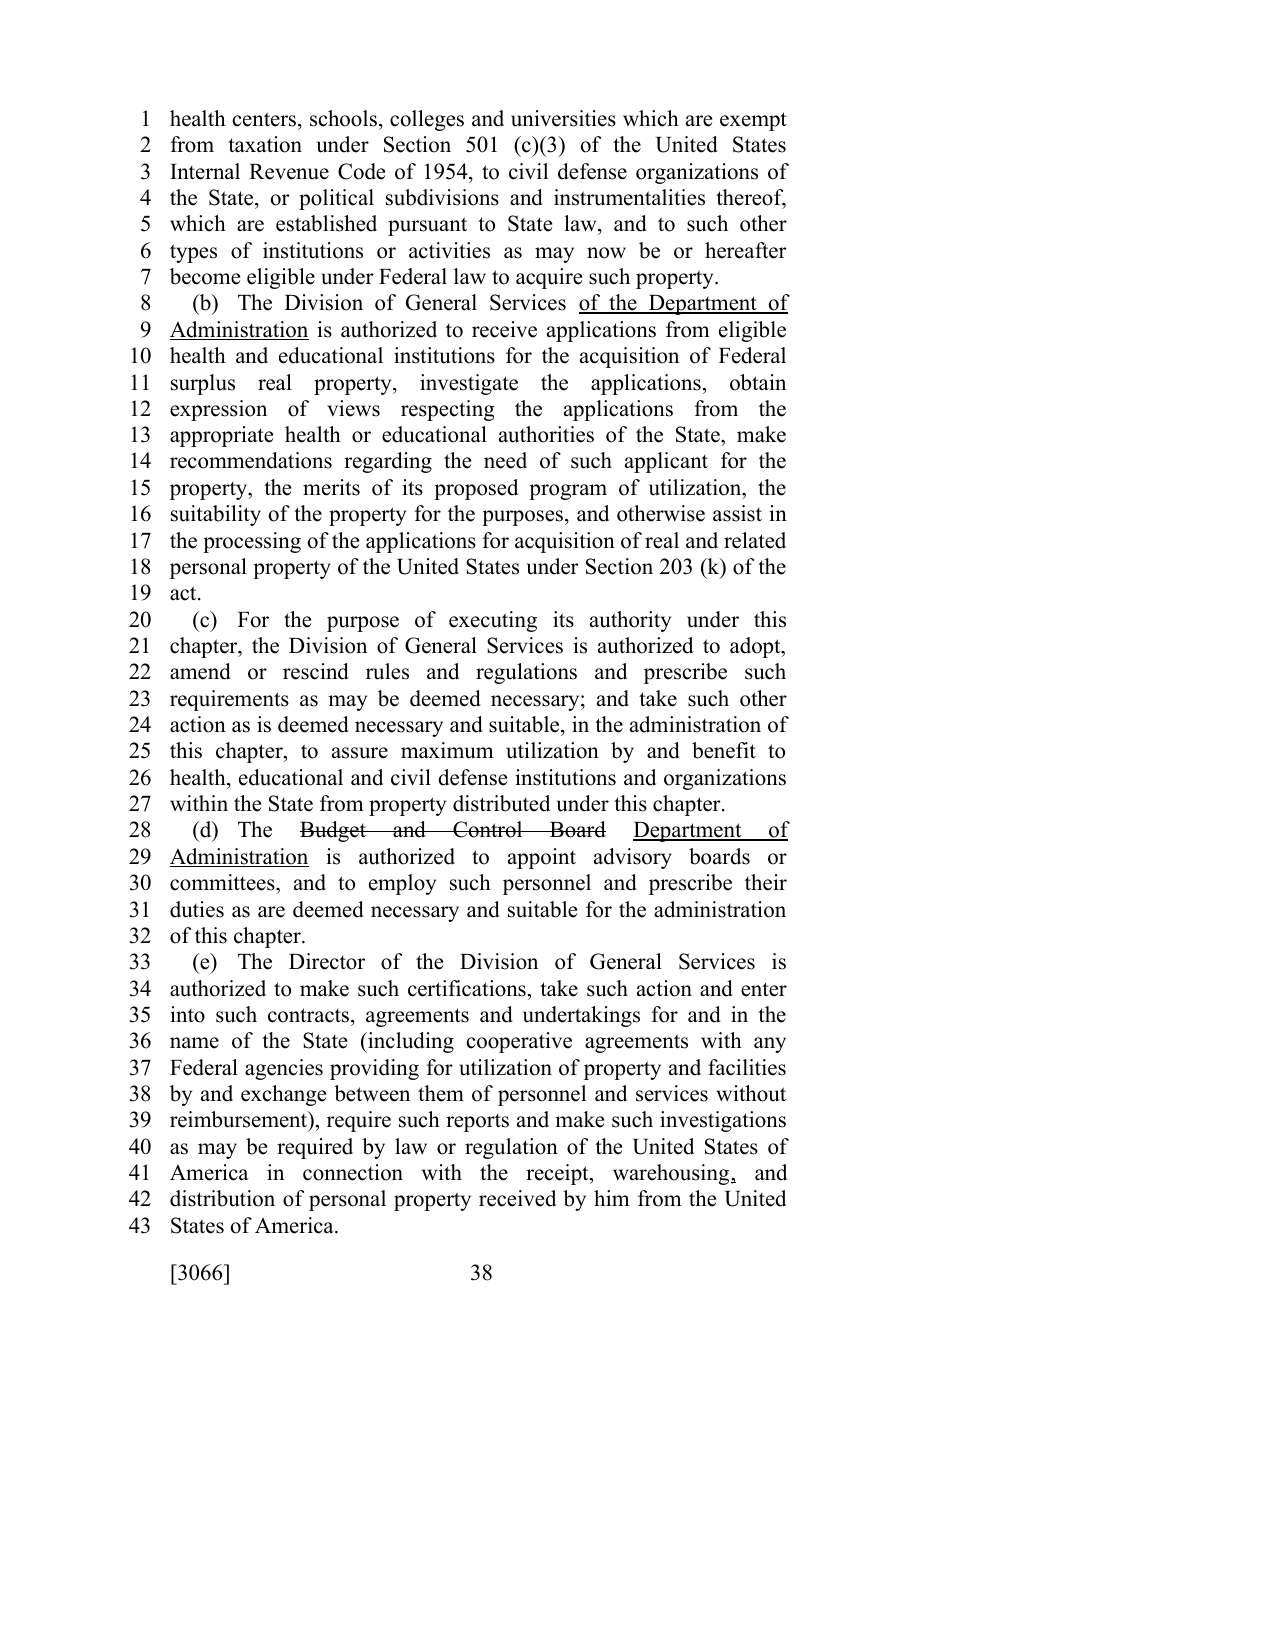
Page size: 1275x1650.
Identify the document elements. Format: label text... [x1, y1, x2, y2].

text (e) The Director of the Division of General Services is authorized to make such certifications, take such action and enter into such contracts, agreements and undertakings for and in the name of the State (including cooperative agreements with any Federal agencies providing for utilization of property and facilities by and exchange between them of personnel and services without reimbursement), require such reports and make such investigations as may be required by law or regulation of the United States of America in connection with the receipt, warehousing, and distribution of personal property received by him from the United States of America. [169, 948, 787, 1238]
text (d) The Budget and Control Board Department of Administration is authorized to appoint advisory boards or committees, and to employ such personnel and prescribe their duties as are deemed necessary and suitable for the administration of this chapter. [169, 817, 787, 948]
text (c) For the purpose of executing its authority under this chapter, the Division of General Services is authorized to adopt, amend or rescind rules and regulations and prescribe such requirements as may be deemed necessary; and take such other action as is deemed necessary and suitable, in the administration of this chapter, to assure maximum utilization by and benefit to health, educational and civil defense institutions and organizations within the State from property distributed under this chapter. [169, 606, 787, 817]
text (b) The Division of General Services of the Department of Administration is authorized to receive applications from eligible health and educational institutions for the acquisition of Federal surplus real property, investigate the applications, obtain expression of views respecting the applications from the appropriate health or educational authorities of the State, make recommendations regarding the need of such applicant for the property, the merits of its proposed program of utilization, the suitability of the property for the purposes, and otherwise assist in the processing of the applications for acquisition of real and related personal property of the United States under Section 203 (k) of the act. [169, 289, 787, 606]
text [169, 105, 787, 289]
